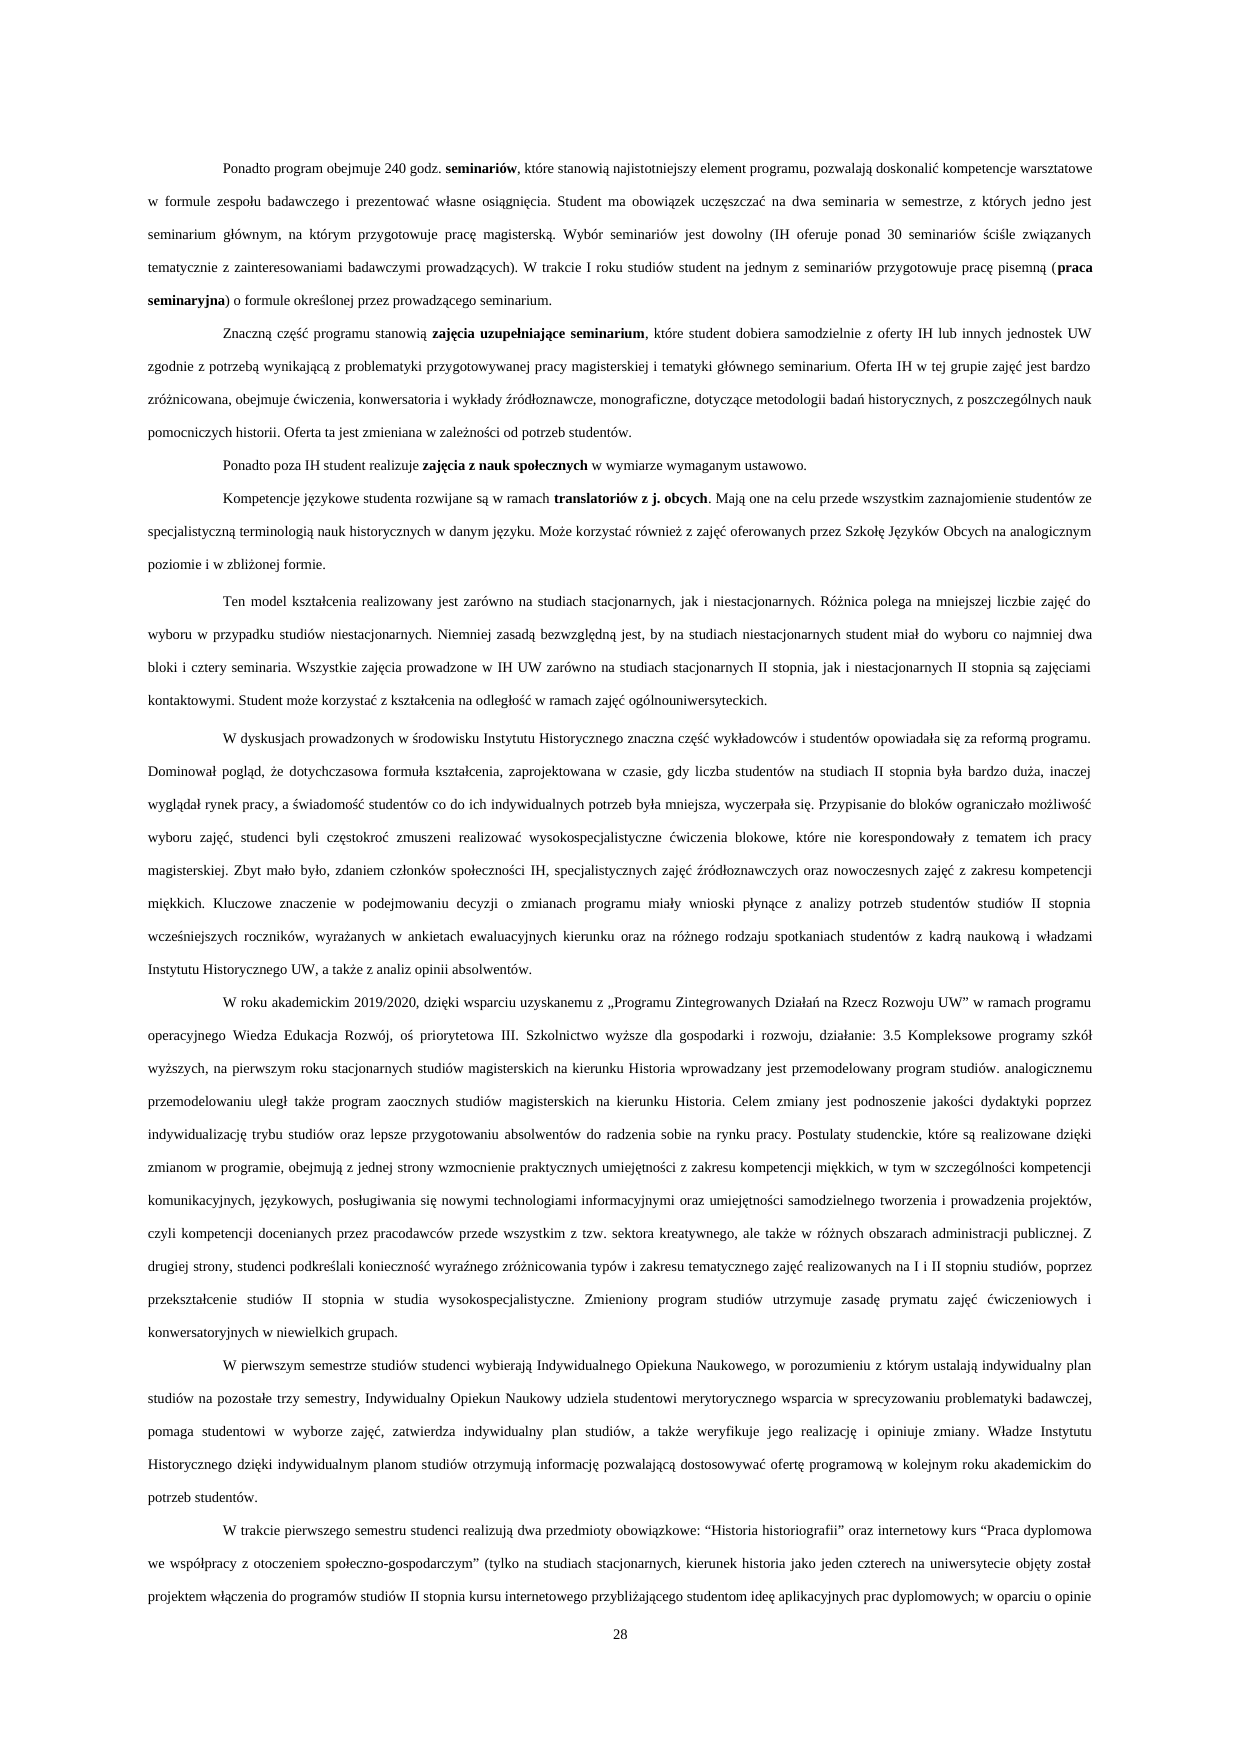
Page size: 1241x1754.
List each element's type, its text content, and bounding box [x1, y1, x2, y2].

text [147, 1510, 1093, 1605]
text Znaczną część programu stanowią zajęcia uzupełniające seminarium, które student dobiera samodzielnie z oferty IH lub innych jednostek UW zgodnie z potrzebą wynikającą z problematyki przygotowywanej pracy magisterskiej i tematyki głównego seminarium. Oferta IH w tej grupie zajęć jest bardzo zróżnicowana, obejmuje ćwiczenia, konwersatoria i wykłady źródłoznawcze, monograficzne, dotyczące metodologii badań historycznych, z poszczególnych nauk pomocniczych historii. Oferta ta jest zmieniana w zależności od potrzeb studentów. [147, 313, 1093, 441]
text W dyskusjach prowadzonych w środowisku Instytutu Historycznego znaczna część wykładowców i studentów opowiadała się za reformą programu. Dominował pogląd, że dotychczasowa formuła kształcenia, zaprojektowana w czasie, gdy liczba studentów na studiach II stopnia była bardzo duża, inaczej wyglądał rynek pracy, a świadomość studentów co do ich indywidualnych potrzeb była mniejsza, wyczerpała się. Przypisanie do bloków ograniczało możliwość wyboru zajęć, studenci byli częstokroć zmuszeni realizować wysokospecjalistyczne ćwiczenia blokowe, które nie korespondowały z tematem ich pracy magisterskiej. Zbyt mało było, zdaniem członków społeczności IH, specjalistycznych zajęć źródłoznawczych oraz nowoczesnych zajęć z zakresu kompetencji miękkich. Kluczowe znaczenie w podejmowaniu decyzji o zmianach programu miały wnioski płynące z analizy potrzeb studentów studiów II stopnia wcześniejszych roczników, wyrażanych w ankietach ewaluacyjnych kierunku oraz na różnego rodzaju spotkaniach studentów z kadrą naukową i władzami Instytutu Historycznego UW, a także z analiz opinii absolwentów. [147, 717, 1093, 977]
text W roku akademickim 2019/2020, dzięki wsparciu uzyskanemu z „Programu Zintegrowanych Działań na Rzecz Rozwoju UW” w ramach programu operacyjnego Wiedza Edukacja Rozwój, oś priorytetowa III. Szkolnictwo wyższe dla gospodarki i rozwoju, działanie: 3.5 Kompleksowe programy szkół wyższych, na pierwszym roku stacjonarnych studiów magisterskich na kierunku Historia wprowadzany jest przemodelowany program studiów. analogicznemu przemodelowaniu uległ także program zaocznych studiów magisterskich na kierunku Historia. Celem zmiany jest podnoszenie jakości dydaktyki poprzez indywidualizację trybu studiów oraz lepsze przygotowaniu absolwentów do radzenia sobie na rynku pracy. Postulaty studenckie, które są realizowane dzięki zmianom w programie, obejmują z jednej strony wzmocnienie praktycznych umiejętności z zakresu kompetencji miękkich, w tym w szczególności kompetencji komunikacyjnych, językowych, posługiwania się nowymi technologiami informacyjnymi oraz umiejętności samodzielnego tworzenia i prowadzenia projektów, czyli kompetencji docenianych przez pracodawców przede wszystkim z tzw. sektora kreatywnego, ale także w różnych obszarach administracji publicznej. Z drugiej strony, studenci podkreślali konieczność wyraźnego zróżnicowania typów i zakresu tematycznego zajęć realizowanych na I i II stopniu studiów, poprzez przekształcenie studiów II stopnia w studia wysokospecjalistyczne. Zmieniony program studiów utrzymuje zasadę prymatu zajęć ćwiczeniowych i konwersatoryjnych w niewielkich grupach. [147, 982, 1093, 1341]
text Ponadto program obejmuje 240 godz. seminariów, które stanowią najistotniejszy element programu, pozwalają doskonalić kompetencje warsztatowe w formule zespołu badawczego i prezentować własne osiągnięcia. Student ma obowiązek uczęszczać na dwa seminaria w semestrze, z których jedno jest seminarium głównym, na którym przygotowuje pracę magisterską. Wybór seminariów jest dowolny (IH oferuje ponad 30 seminariów ściśle związanych tematycznie z zainteresowaniami badawczymi prowadzących). W trakcie I roku studiów student na jednym z seminariów przygotowuje pracę pisemną (praca seminaryjna) o formule określonej przez prowadzącego seminarium. [147, 148, 1093, 308]
text Ponadto poza IH student realizuje zajęcia z nauk społecznych w wymiarze wymaganym ustawowo. [147, 445, 1093, 473]
text W pierwszym semestrze studiów studenci wybierają Indywidualnego Opiekuna Naukowego, w porozumieniu z którym ustalają indywidualny plan studiów na pozostałe trzy semestry, Indywidualny Opiekun Naukowy udziela studentowi merytorycznego wsparcia w sprecyzowaniu problematyki badawczej, pomaga studentowi w wyborze zajęć, zatwierdza indywidualny plan studiów, a także weryfikuje jego realizację i opiniuje zmiany. Władze Instytutu Historycznego dzięki indywidualnym planom studiów otrzymują informację pozwalającą dostosowywać ofertę programową w kolejnym roku akademickim do potrzeb studentów. [147, 1345, 1093, 1506]
text Ten model kształcenia realizowany jest zarówno na studiach stacjonarnych, jak i niestacjonarnych. Różnica polega na mniejszej liczbie zajęć do wyboru w przypadku studiów niestacjonarnych. Niemniej zasadą bezwzględną jest, by na studiach niestacjonarnych student miał do wyboru co najmniej dwa bloki i cztery seminaria. Wszystkie zajęcia prowadzone w IH UW zarówno na studiach stacjonarnych II stopnia, jak i niestacjonarnych II stopnia są zajęciami kontaktowymi. Student może korzystać z kształcenia na odległość w ramach zajęć ogólnouniwersyteckich. [147, 581, 1093, 709]
text Kompetencje językowe studenta rozwijane są w ramach translatoriów z j. obcych. Mają one na celu przede wszystkim zaznajomienie studentów ze specjalistyczną terminologią nauk historycznych w danym języku. Może korzystać również z zajęć oferowanych przez Szkołę Języków Obcych na analogicznym poziomie i w zbliżonej formie. [147, 478, 1093, 573]
